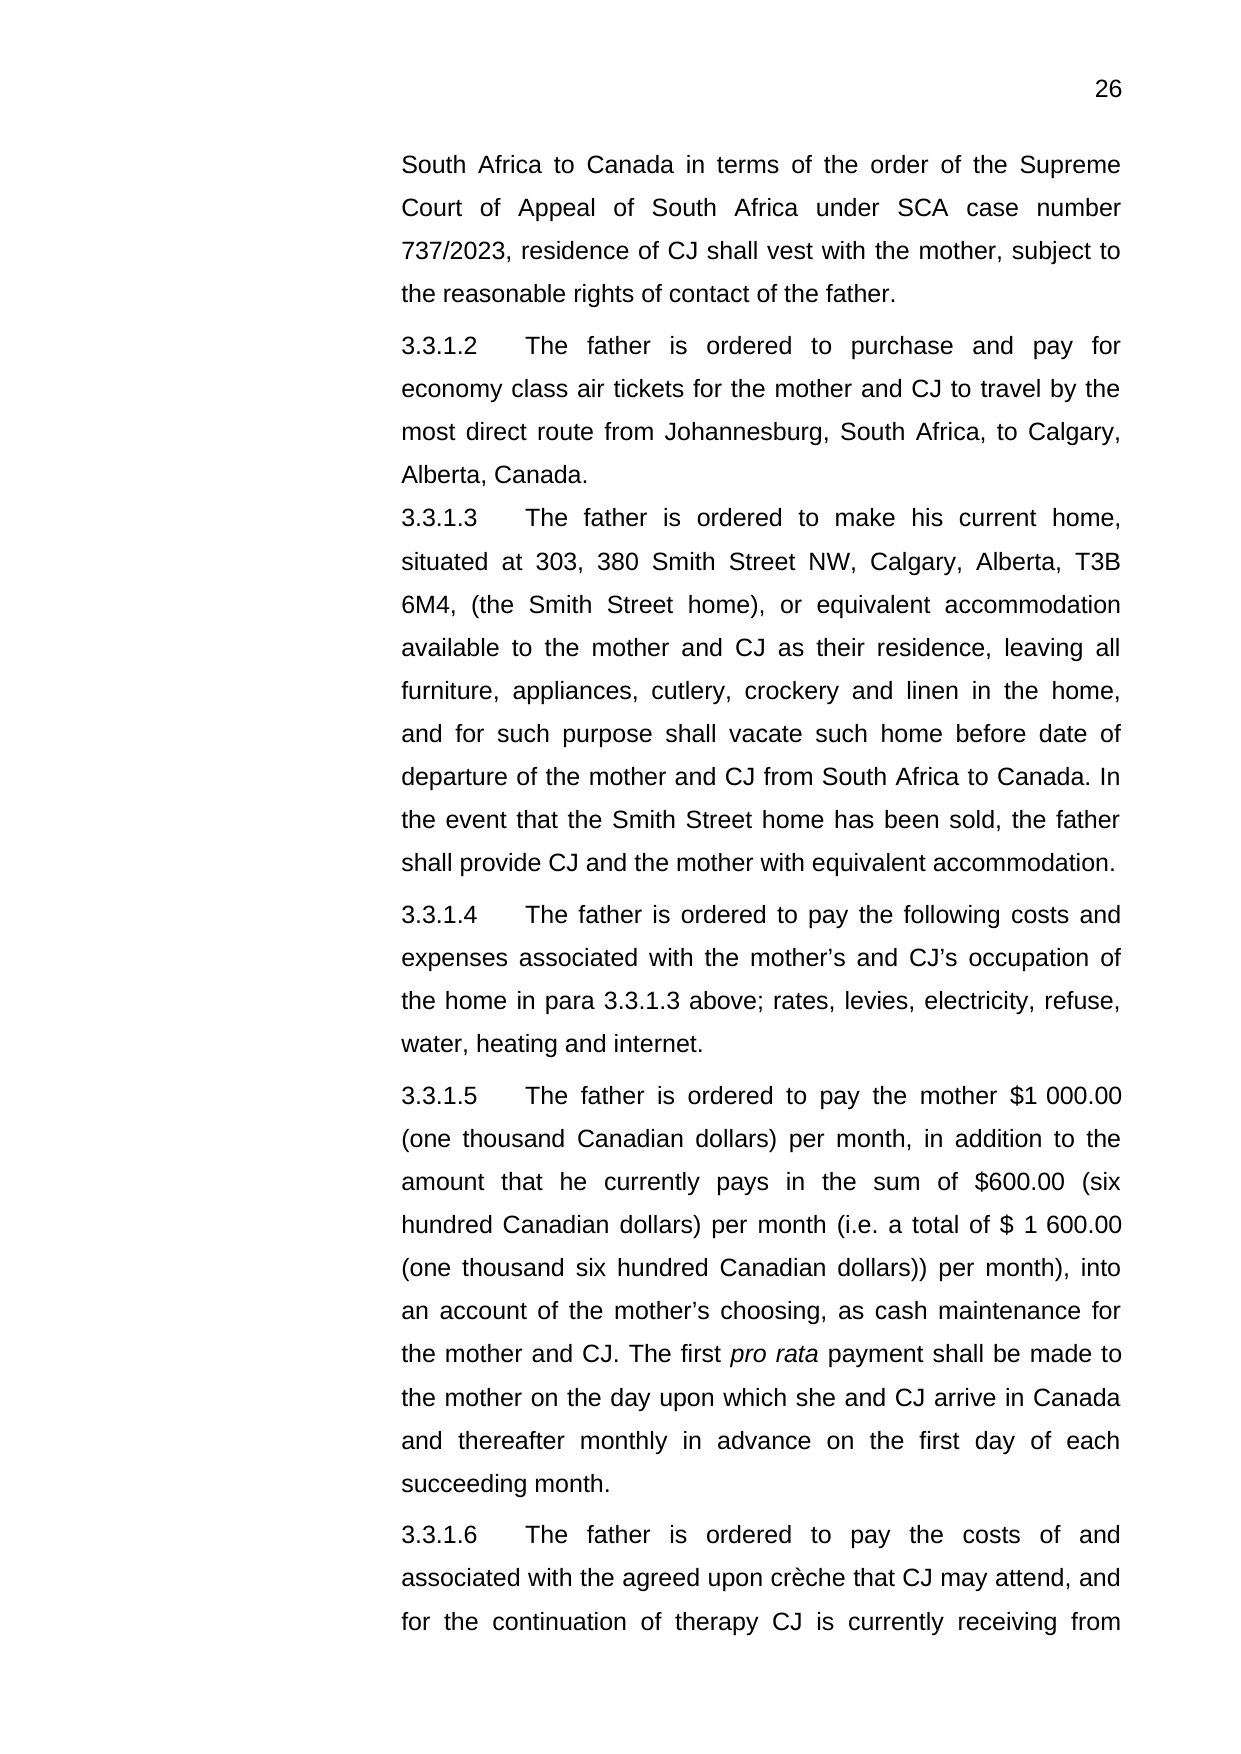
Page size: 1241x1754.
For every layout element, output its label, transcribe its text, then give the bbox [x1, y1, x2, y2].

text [401, 150, 1122, 308]
text 3.3.1.3 The father is ordered to make his current home, situated at 303, 380 Smith Street NW, Calgary, Alberta, T3B 6M4, (the Smith Street home), or equivalent accommodation available to the mother and CJ as their residence, leaving all furniture, appliances, cutlery, crockery and linen in the home, and for such purpose shall vacate such home before date of departure of the mother and CJ from South Africa to Canada. In the event that the Smith Street home has been sold, the father shall provide CJ and the mother with equivalent accommodation. [401, 503, 1122, 877]
text 3.3.1.4 The father is ordered to pay the following costs and expenses associated with the mother’s and CJ’s occupation of the home in para 3.3.1.3 above; rates, levies, electricity, refuse, water, heating and internet. [401, 900, 1122, 1058]
text 3.3.1.5 The father is ordered to pay the mother $1 000.00 (one thousand Canadian dollars) per month, in addition to the amount that he currently pays in the sum of $600.00 (six hundred Canadian dollars) per month (i.e. a total of $ 1 600.00 (one thousand six hundred Canadian dollars)) per month), into an account of the mother’s choosing, as cash maintenance for the mother and CJ. The first pro rata payment shall be made to the mother on the day upon which she and CJ arrive in Canada and thereafter monthly in advance on the first day of each succeeding month. [401, 1081, 1122, 1497]
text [401, 1520, 1122, 1635]
text 3.3.1.2 The father is ordered to purchase and pay for economy class air tickets for the mother and CJ to travel by the most direct route from Johannesburg, South Africa, to Calgary, Alberta, Canada. [401, 331, 1122, 489]
